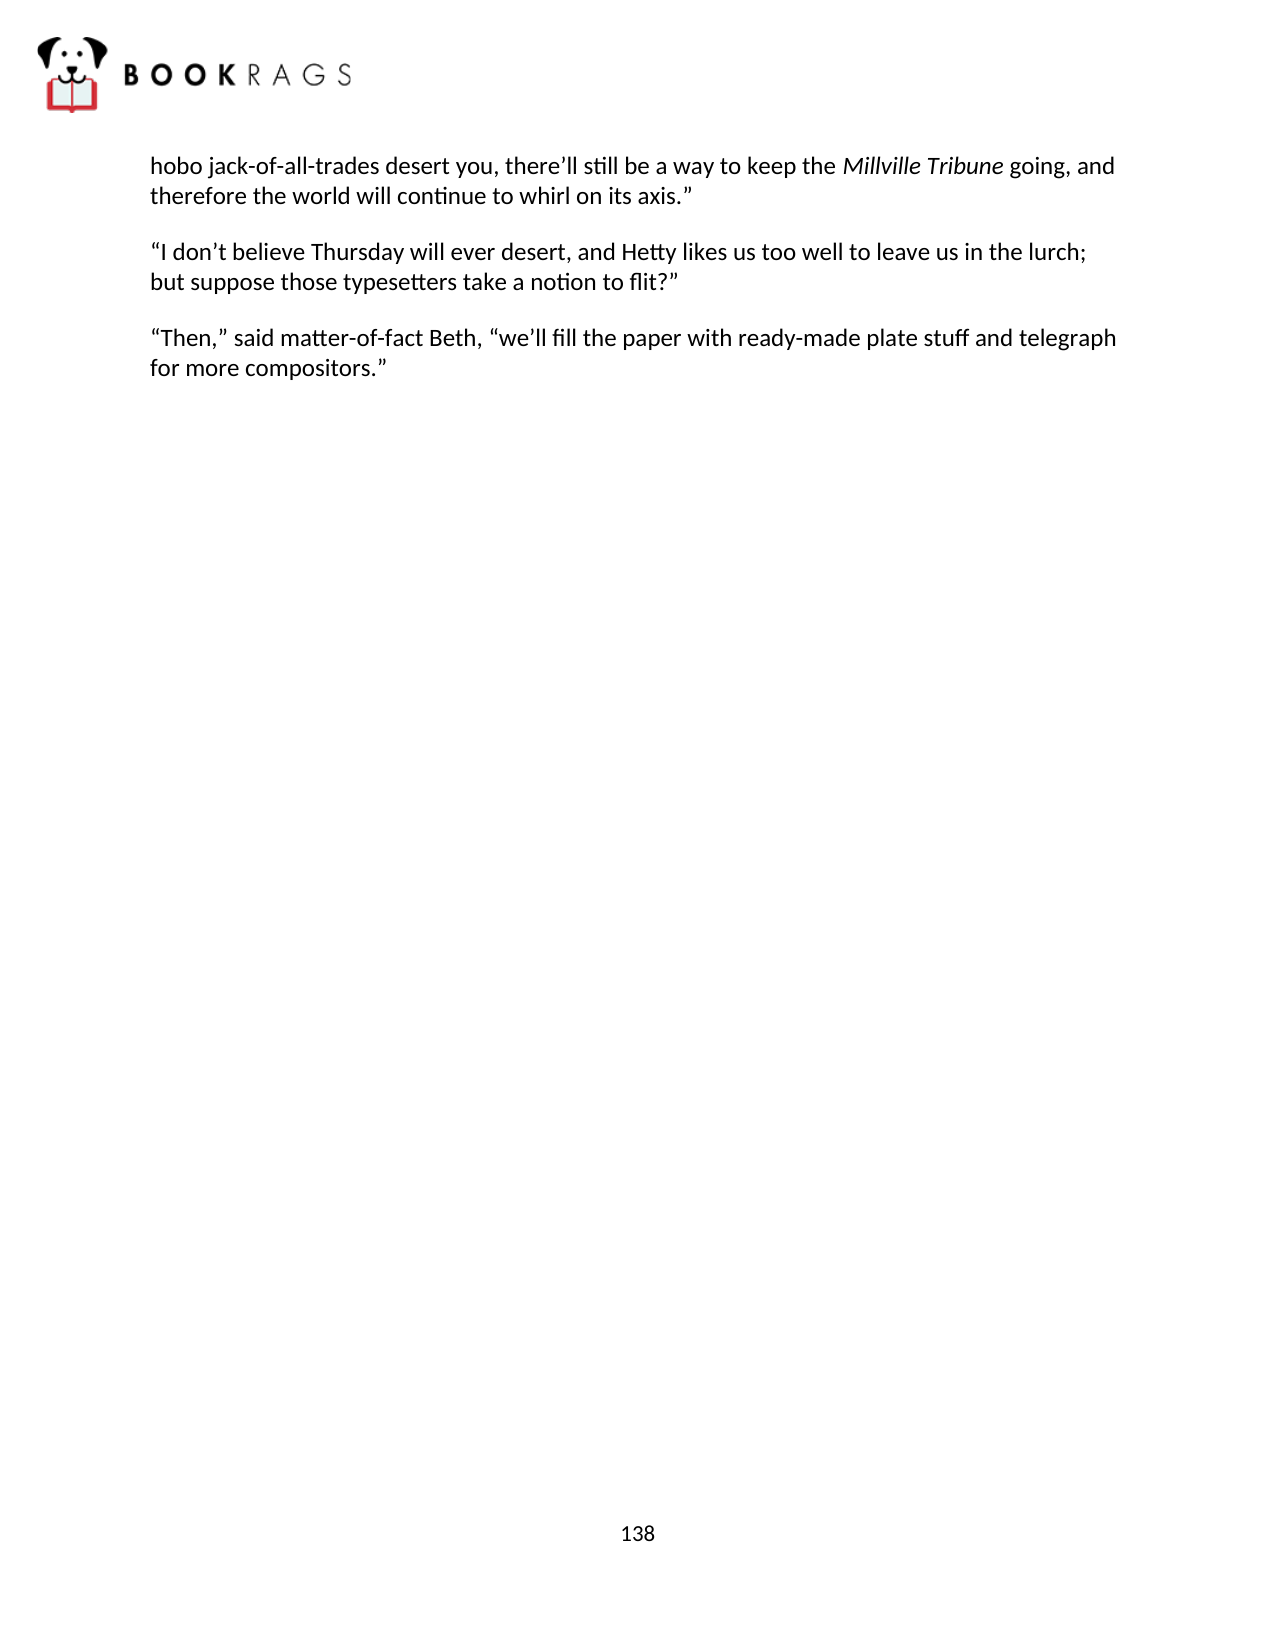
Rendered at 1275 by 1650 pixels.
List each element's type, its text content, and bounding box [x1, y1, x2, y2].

text “Then,” said matter-of-fact Beth, “we’ll fill the paper with ready-made plate stuff and telegraph for more compositors.” [150, 322, 1125, 383]
picture [37, 37, 351, 113]
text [150, 150, 1125, 211]
text “I don’t believe Thursday will ever desert, and Hetty likes us too well to leave us in the lurch; but suppose those typesetters take a notion to flit?” [150, 236, 1125, 297]
